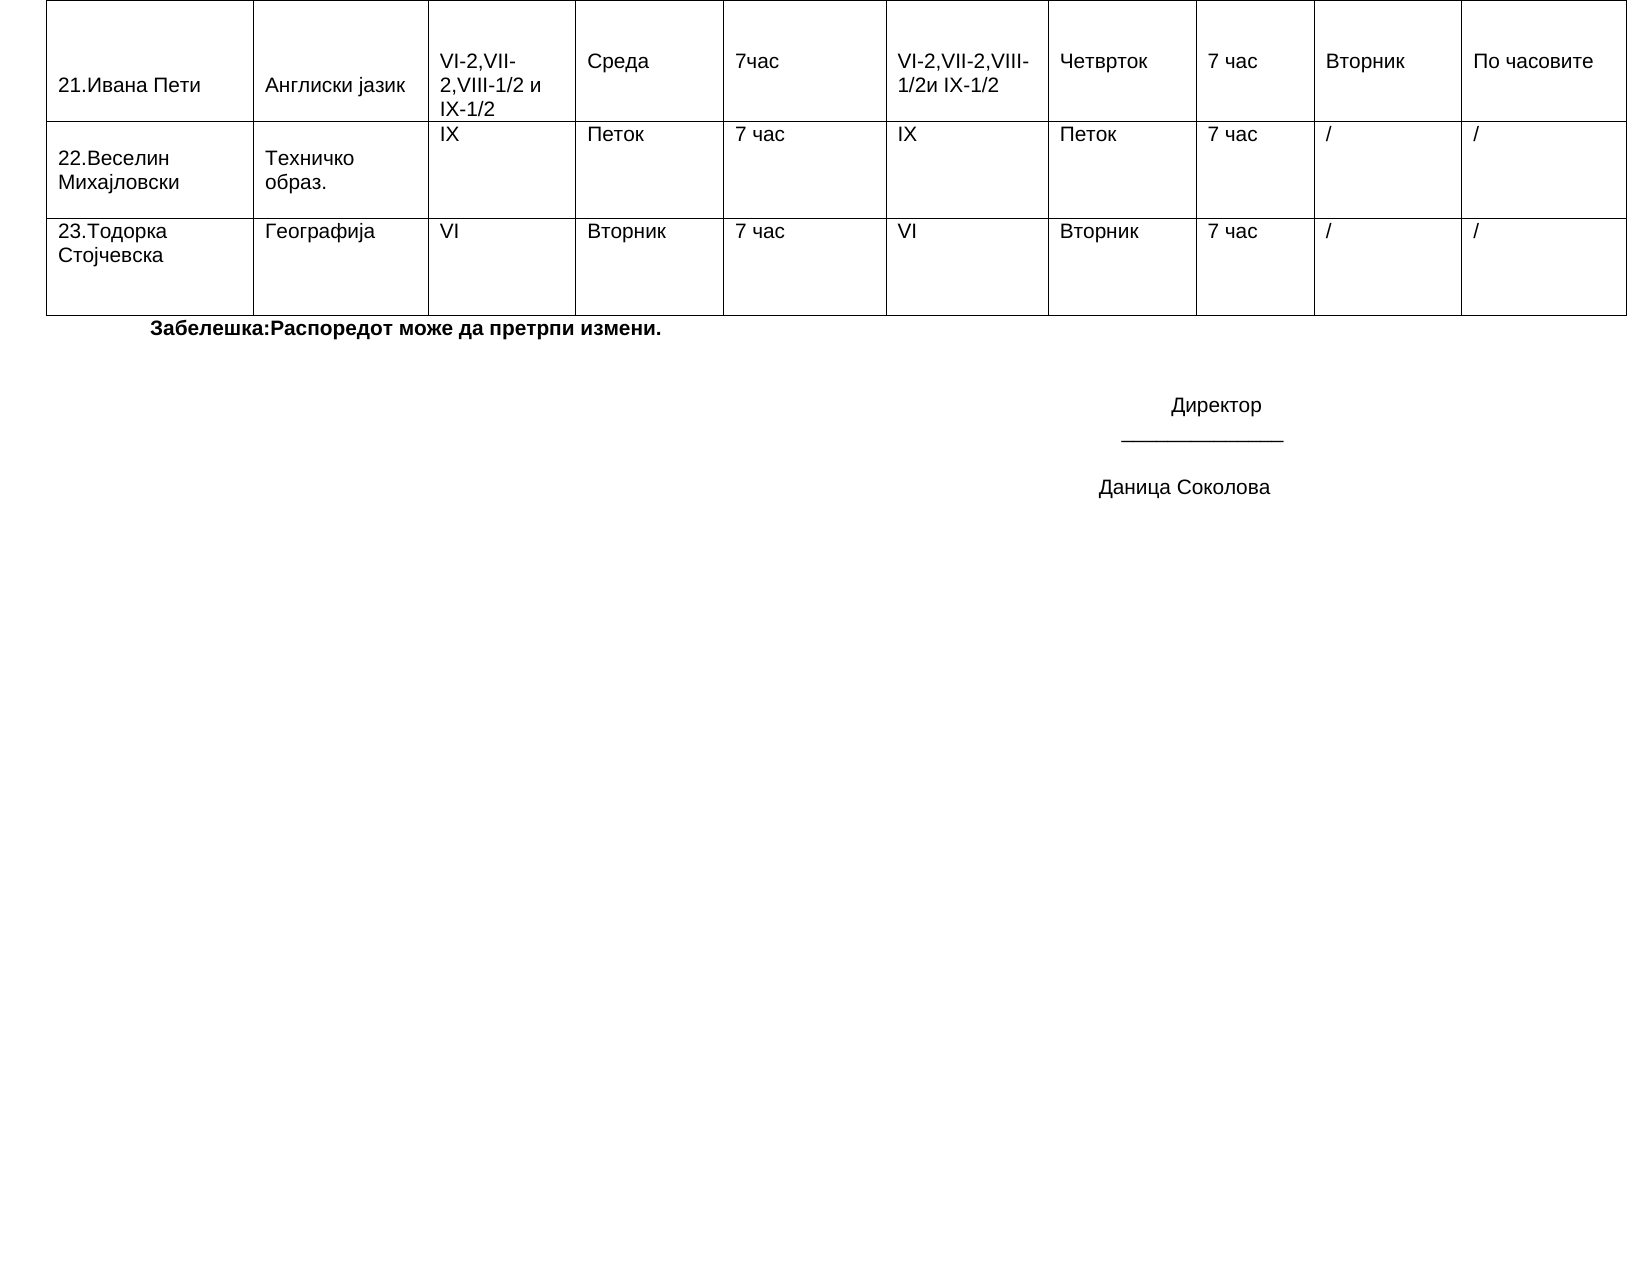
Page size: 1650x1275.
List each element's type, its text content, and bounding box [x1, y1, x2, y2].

table_cell 7 час [724, 219, 886, 314]
table_cell / [1462, 219, 1626, 314]
table_cell 22.Веселин Михајловски [47, 122, 253, 218]
table_cell 7 час [1197, 1, 1314, 121]
table_cell Вторник [576, 219, 723, 314]
table_cell Географија [254, 219, 428, 314]
table_cell Среда [576, 1, 723, 121]
table_cell IX [429, 122, 575, 218]
table_cell 7 час [1197, 219, 1314, 314]
table_cell 7 час [724, 122, 886, 218]
table_cell IX [887, 122, 1048, 218]
table_cell / [1315, 219, 1461, 314]
table_cell По часовите [1462, 1, 1626, 121]
table_cell / [1315, 122, 1461, 218]
text ______________ [600, 419, 1500, 443]
table_cell 7 час [1197, 122, 1314, 218]
table_cell Техничко образ. [254, 122, 428, 218]
table_cell 23.Тодорка Стојчевска [47, 219, 253, 314]
table_cell Петок [1049, 122, 1196, 218]
table_cell Вторник [1049, 219, 1196, 314]
table_cell Петок [576, 122, 723, 218]
table_cell VI-2,VII-2,VIII-1/2 и IX-1/2 [429, 1, 575, 121]
table_cell VI-2,VII-2,VIII-1/2и IX-1/2 [887, 1, 1048, 121]
text Директор [1050, 393, 1500, 417]
table_cell Англиски јазик [254, 1, 428, 121]
text Забелешка:Распоредот може да претрпи измени. [150, 316, 1500, 339]
table_cell VI [887, 219, 1048, 314]
table_cell / [1462, 122, 1626, 218]
table_cell VI [429, 219, 575, 314]
table_cell Четврток [1049, 1, 1196, 121]
table_cell 7час [724, 1, 886, 121]
table_cell Вторник [1315, 1, 1461, 121]
table_cell 21.Ивана Пети [47, 1, 253, 121]
text Даница Соколова [150, 475, 1500, 499]
